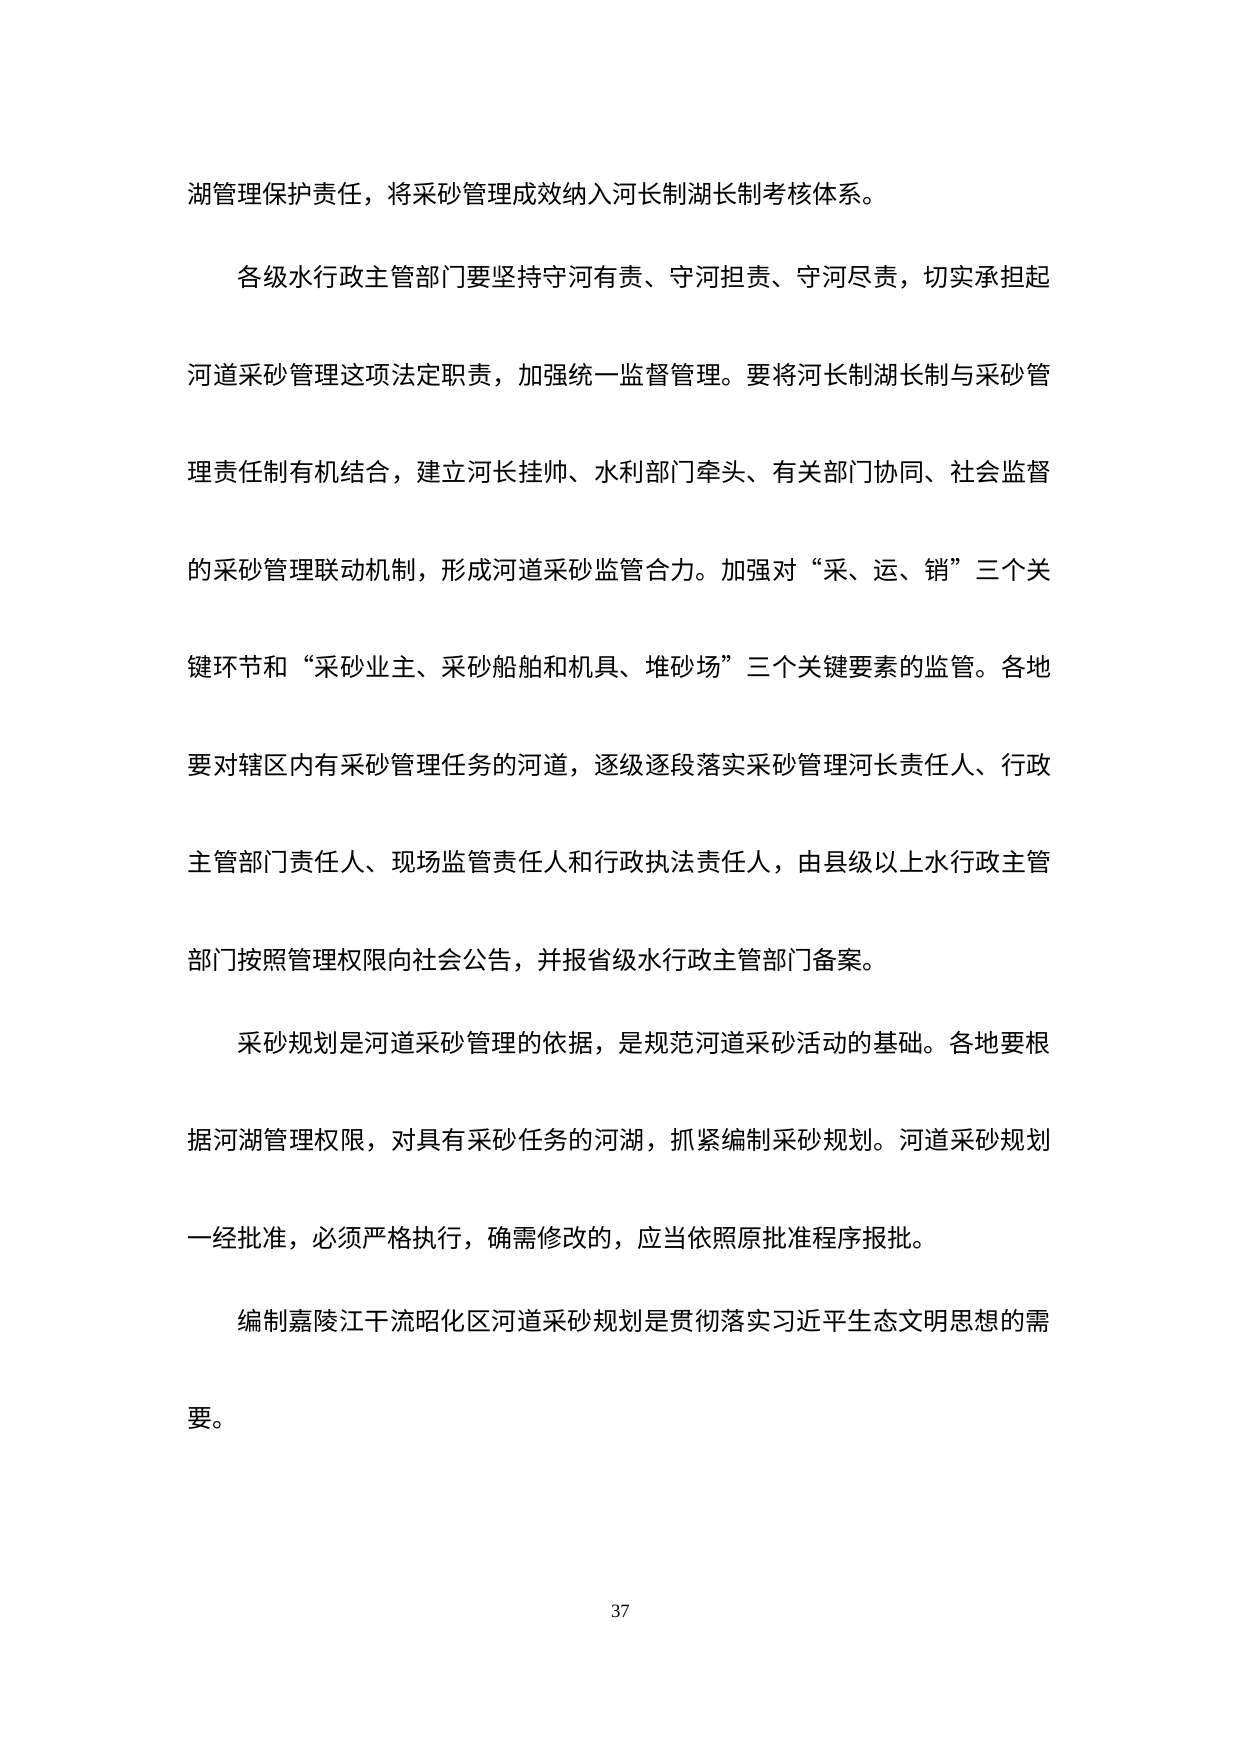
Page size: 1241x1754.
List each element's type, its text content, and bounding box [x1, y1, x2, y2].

text 编制嘉陵江干流昭化区河道采砂规划是贯彻落实习近平生态文明思想的需要。 [187, 1287, 1053, 1449]
text 各级水行政主管部门要坚持守河有责、守河担责、守河尽责，切实承担起河道采砂管理这项法定职责，加强统一监督管理。要将河长制湖长制与采砂管理责任制有机结合，建立河长挂帅、水利部门牵头、有关部门协同、社会监督的采砂管理联动机制，形成河道采砂监管合力。加强对“采、运、销”三个关键环节和“采砂业主、采砂船舶和机具、堆砂场”三个关键要素的监管。各地要对辖区内有采砂管理任务的河道，逐级逐段落实采砂管理河长责任人、行政主管部门责任人、现场监管责任人和行政执法责任人，由县级以上水行政主管部门按照管理权限向社会公告，并报省级水行政主管部门备案。 [187, 243, 1053, 991]
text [187, 160, 1053, 225]
text 采砂规划是河道采砂管理的依据，是规范河道采砂活动的基础。各地要根据河湖管理权限，对具有采砂任务的河湖，抓紧编制采砂规划。河道采砂规划一经批准，必须严格执行，确需修改的，应当依照原批准程序报批。 [187, 1009, 1053, 1269]
